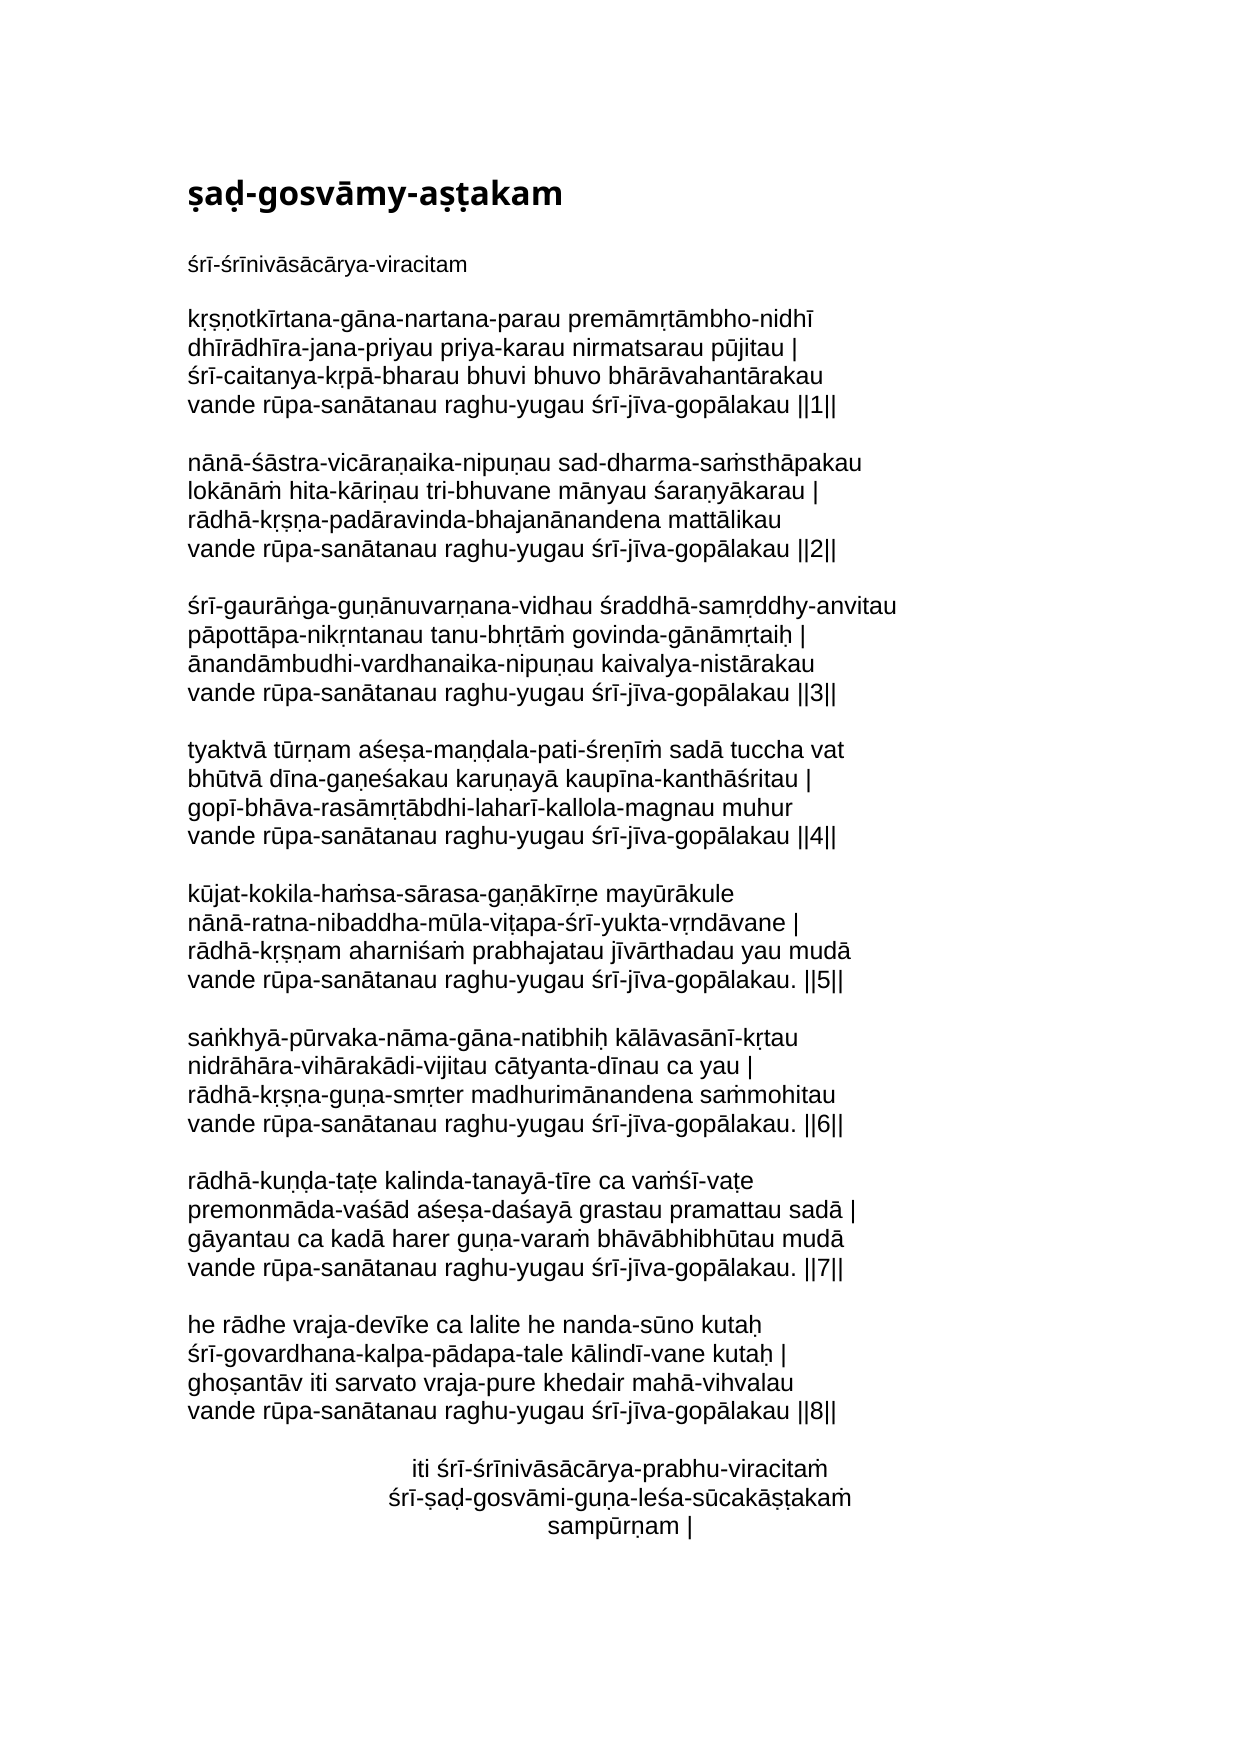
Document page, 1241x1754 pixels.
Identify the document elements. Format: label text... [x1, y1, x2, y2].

text gāyantau ca kadā harer guṇa-varaṁ bhāvābhibhūtau mudā [187, 1224, 1053, 1252]
text śrī-śrīnivāsācārya-viracitam [187, 251, 1053, 277]
text vande rūpa-sanātanau raghu-yugau śrī-jīva-gopālakau. ||5|| [187, 965, 1053, 994]
text premonmāda-vaśād aśeṣa-daśayā grastau pramattau sadā | [187, 1195, 1053, 1224]
text śrī-ṣaḍ-gosvāmi-guṇa-leśa-sūcakāṣṭakaṁ [187, 1482, 1053, 1511]
text śrī-gaurāṅga-guṇānuvarṇana-vidhau śraddhā-samṛddhy-anvitau [187, 591, 1053, 620]
text ghoṣantāv iti sarvato vraja-pure khedair mahā-vihvalau [187, 1367, 1053, 1396]
text sampūrṇam | [187, 1511, 1053, 1540]
text tyaktvā tūrṇam aśeṣa-maṇḍala-pati-śreṇīṁ sadā tuccha vat [187, 735, 1053, 764]
text kṛṣṇotkīrtana-gāna-nartana-parau premāmṛtāmbho-nidhī [187, 304, 1053, 332]
text nidrāhāra-vihārakādi-vijitau cātyanta-dīnau ca yau | [187, 1051, 1053, 1080]
text pāpottāpa-nikṛntanau tanu-bhṛtāṁ govinda-gānāmṛtaiḥ | [187, 620, 1053, 649]
text kūjat-kokila-haṁsa-sārasa-gaṇākīrṇe mayūrākule [187, 879, 1053, 907]
text lokānāṁ hita-kāriṇau tri-bhuvane mānyau śaraṇyākarau | [187, 476, 1053, 505]
text dhīrādhīra-jana-priyau priya-karau nirmatsarau pūjitau | [187, 332, 1053, 361]
subtitle ṣaḍ-gosvāmy-aṣṭakam [187, 175, 1053, 218]
text saṅkhyā-pūrvaka-nāma-gāna-natibhiḥ kālāvasānī-kṛtau [187, 1022, 1053, 1051]
text vande rūpa-sanātanau raghu-yugau śrī-jīva-gopālakau. ||6|| [187, 1109, 1053, 1137]
text nānā-ratna-nibaddha-mūla-viṭapa-śrī-yukta-vṛndāvane | [187, 907, 1053, 936]
text ānandāmbudhi-vardhanaika-nipuṇau kaivalya-nistārakau [187, 649, 1053, 677]
text śrī-govardhana-kalpa-pādapa-tale kālindī-vane kutaḥ | [187, 1339, 1053, 1367]
text nānā-śāstra-vicāraṇaika-nipuṇau sad-dharma-saṁsthāpakau [187, 447, 1053, 476]
text rādhā-kuṇḍa-taṭe kalinda-tanayā-tīre ca vaṁśī-vaṭe [187, 1166, 1053, 1195]
text vande rūpa-sanātanau raghu-yugau śrī-jīva-gopālakau. ||7|| [187, 1252, 1053, 1281]
text rādhā-kṛṣṇam aharniśaṁ prabhajatau jīvārthadau yau mudā [187, 936, 1053, 965]
text gopī-bhāva-rasāmṛtābdhi-laharī-kallola-magnau muhur [187, 792, 1053, 821]
text vande rūpa-sanātanau raghu-yugau śrī-jīva-gopālakau ||1|| [187, 390, 1053, 419]
text vande rūpa-sanātanau raghu-yugau śrī-jīva-gopālakau ||4|| [187, 821, 1053, 850]
text rādhā-kṛṣṇa-padāravinda-bhajanānandena mattālikau [187, 505, 1053, 534]
text vande rūpa-sanātanau raghu-yugau śrī-jīva-gopālakau ||3|| [187, 677, 1053, 706]
text rādhā-kṛṣṇa-guṇa-smṛter madhurimānandena saṁmohitau [187, 1080, 1053, 1109]
text bhūtvā dīna-gaṇeśakau karuṇayā kaupīna-kanthāśritau | [187, 764, 1053, 792]
text he rādhe vraja-devīke ca lalite he nanda-sūno kutaḥ [187, 1310, 1053, 1339]
text iti śrī-śrīnivāsācārya-prabhu-viracitaṁ [187, 1454, 1053, 1482]
text vande rūpa-sanātanau raghu-yugau śrī-jīva-gopālakau ||8|| [187, 1396, 1053, 1425]
text śrī-caitanya-kṛpā-bharau bhuvi bhuvo bhārāvahantārakau [187, 361, 1053, 390]
text vande rūpa-sanātanau raghu-yugau śrī-jīva-gopālakau ||2|| [187, 534, 1053, 562]
